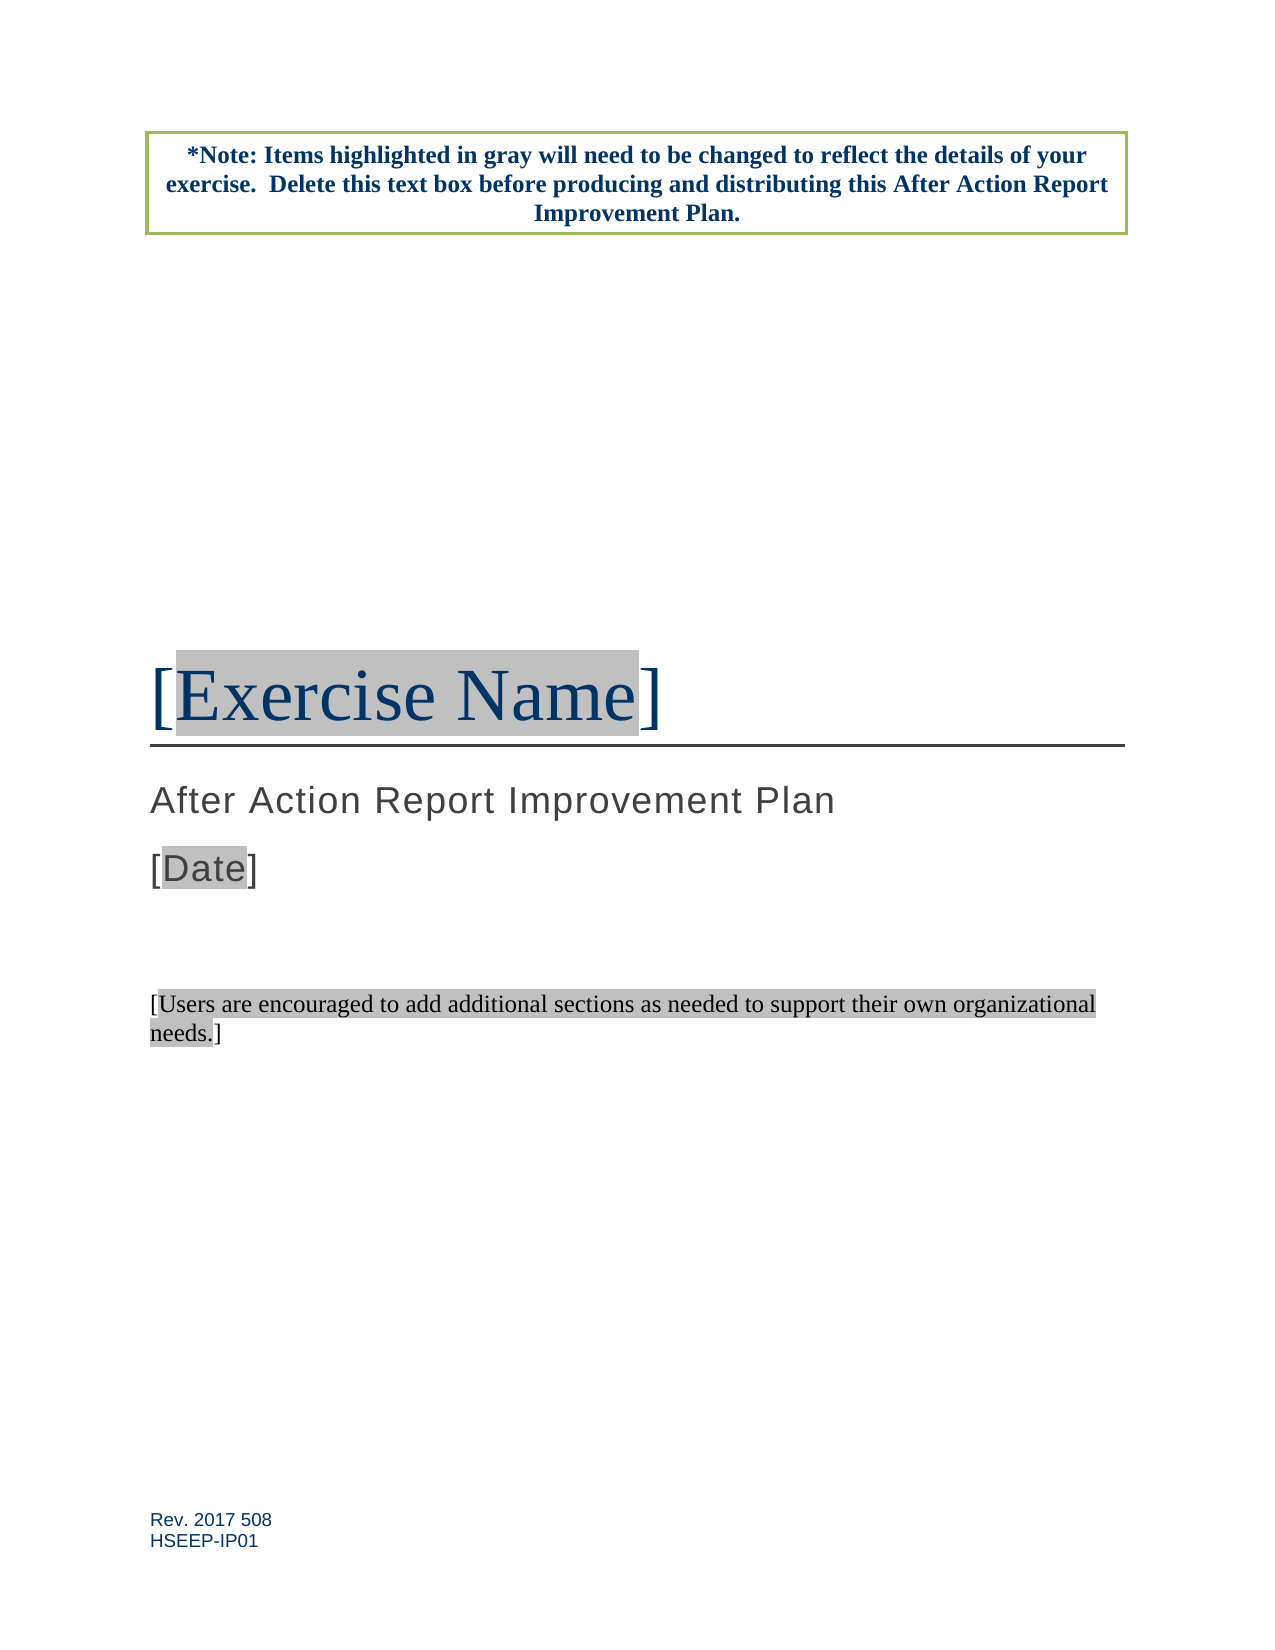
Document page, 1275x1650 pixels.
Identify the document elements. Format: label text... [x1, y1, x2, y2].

subtitle After Action Report Improvement Plan [150, 778, 1125, 821]
subtitle [Date] [247, 846, 1125, 889]
title [Exercise Name] [150, 650, 1125, 744]
text [Users are encouraged to add additional sections as needed to support their own organizational needs.] [213, 989, 1125, 1047]
